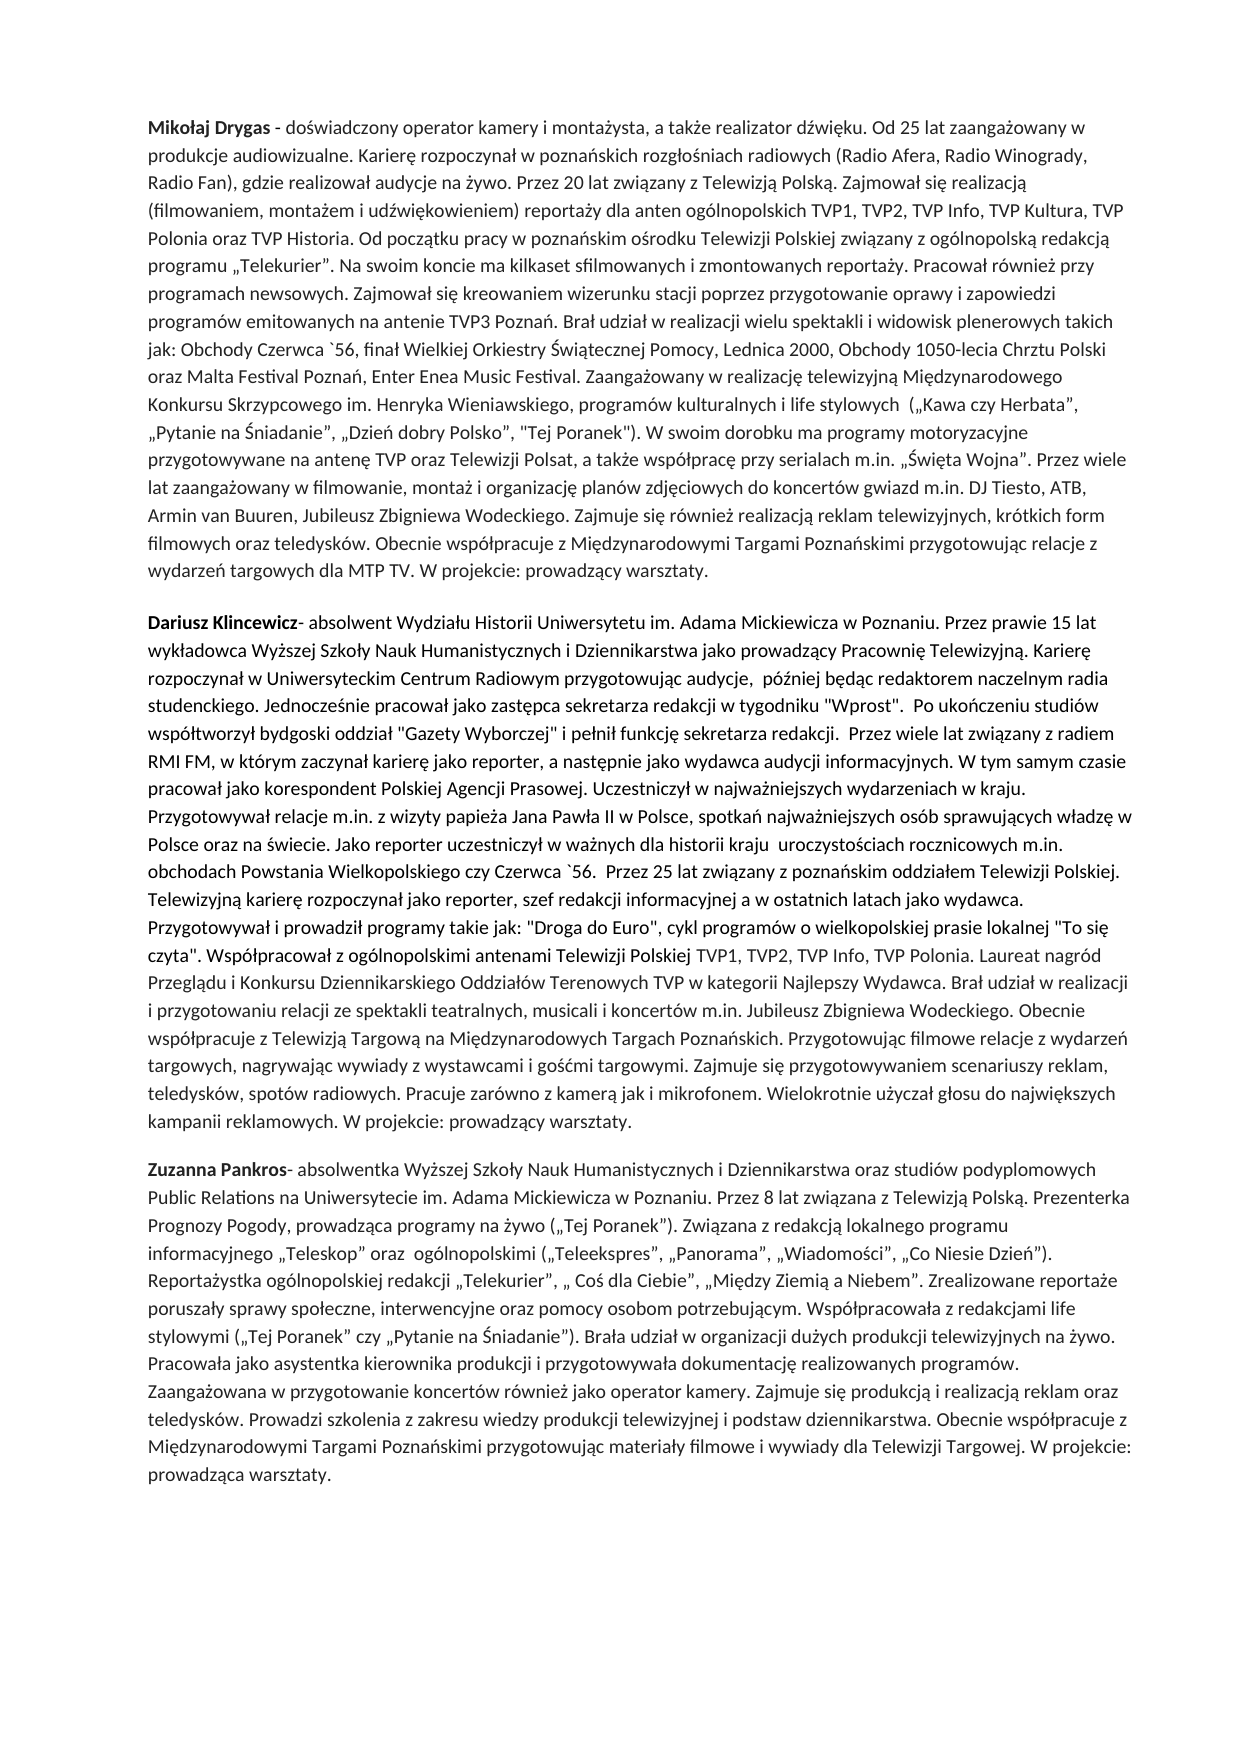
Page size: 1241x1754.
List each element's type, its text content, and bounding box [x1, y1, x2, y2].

text Zuzanna Pankros- absolwentka Wyższej Szkoły Nauk Humanistycznych i Dziennikarstwa oraz studiów podyplomowych Public Relations na Uniwersytecie im. Adama Mickiewicza w Poznaniu. Przez 8 lat związana z Telewizją Polską. Prezenterka Prognozy Pogody, prowadząca programy na żywo („Tej Poranek”). Związana z redakcją lokalnego programu informacyjnego „Teleskop” oraz ogólnopolskimi („Teleekspres”, „Panorama”, „Wiadomości”, „Co Niesie Dzień”). Reportażystka ogólnopolskiej redakcji „Telekurier”, „ Coś dla Ciebie”, „Między Ziemią a Niebem”. Zrealizowane reportaże poruszały sprawy społeczne, interwencyjne oraz pomocy osobom potrzebującym. Współpracowała z redakcjami life stylowymi („Tej Poranek” czy „Pytanie na Śniadanie”). Brała udział w organizacji dużych produkcji telewizyjnych na żywo. Pracowała jako asystentka kierownika produkcji i przygotowywała dokumentację realizowanych programów. Zaangażowana w przygotowanie koncertów również jako operator kamery. Zajmuje się produkcją i realizacją reklam oraz teledysków. Prowadzi szkolenia z zakresu wiedzy produkcji telewizyjnej i podstaw dziennikarstwa. Obecnie współpracuje z Międzynarodowymi Targami Poznańskimi przygotowując materiały filmowe i wywiady dla Telewizji Targowej. W projekcie: prowadząca warsztaty. [148, 1157, 1137, 1486]
text Mikołaj Drygas - doświadczony operator kamery i montażysta, a także realizator dźwięku. Od 25 lat zaangażowany w produkcje audiowizualne. Karierę rozpoczynał w poznańskich rozgłośniach radiowych (Radio Afera, Radio Winogrady, Radio Fan), gdzie realizował audycje na żywo. Przez 20 lat związany z Telewizją Polską. Zajmował się realizacją (filmowaniem, montażem i udźwiękowieniem) reportaży dla anten ogólnopolskich TVP1, TVP2, TVP Info, TVP Kultura, TVP Polonia oraz TVP Historia. Od początku pracy w poznańskim ośrodku Telewizji Polskiej związany z ogólnopolską redakcją programu „Telekurier”. Na swoim koncie ma kilkaset sfilmowanych i zmontowanych reportaży. Pracował również przy programach newsowych. Zajmował się kreowaniem wizerunku stacji poprzez przygotowanie oprawy i zapowiedzi programów emitowanych na antenie TVP3 Poznań. Brał udział w realizacji wielu spektakli i widowisk plenerowych takich jak: Obchody Czerwca `56, finał Wielkiej Orkiestry Świątecznej Pomocy, Lednica 2000, Obchody 1050-lecia Chrztu Polski oraz Malta Festival Poznań, Enter Enea Music Festival. Zaangażowany w realizację telewizyjną Międzynarodowego Konkursu Skrzypcowego im. Henryka Wieniawskiego, programów kulturalnych i life stylowych („Kawa czy Herbata”, „Pytanie na Śniadanie”, „Dzień dobry Polsko”, "Tej Poranek"). W swoim dorobku ma programy motoryzacyjne przygotowywane na antenę TVP oraz Telewizji Polsat, a także współpracę przy serialach m.in. „Święta Wojna”. Przez wiele lat zaangażowany w filmowanie, montaż i organizację planów zdjęciowych do koncertów gwiazd m.in. DJ Tiesto, ATB, Armin van Buuren, Jubileusz Zbigniewa Wodeckiego. Zajmuje się również realizacją reklam telewizyjnych, krótkich form filmowych oraz teledysków. Obecnie współpracuje z Międzynarodowymi Targami Poznańskimi przygotowując relacje z wydarzeń targowych dla MTP TV. W projekcie: prowadzący warsztaty. [148, 115, 1137, 582]
text Dariusz Klincewicz- absolwent Wydziału Historii Uniwersytetu im. Adama Mickiewicza w Poznaniu. Przez prawie 15 lat wykładowca Wyższej Szkoły Nauk Humanistycznych i Dziennikarstwa jako prowadzący Pracownię Telewizyjną. Karierę rozpoczynał w Uniwersyteckim Centrum Radiowym przygotowując audycje, później będąc redaktorem naczelnym radia studenckiego. Jednocześnie pracował jako zastępca sekretarza redakcji w tygodniku "Wprost". Po ukończeniu studiów współtworzył bydgoski oddział "Gazety Wyborczej" i pełnił funkcję sekretarza redakcji. Przez wiele lat związany z radiem RMI FM, w którym zaczynał karierę jako reporter, a następnie jako wydawca audycji informacyjnych. W tym samym czasie pracował jako korespondent Polskiej Agencji Prasowej. Uczestniczył w najważniejszych wydarzeniach w kraju. Przygotowywał relacje m.in. z wizyty papieża Jana Pawła II w Polsce, spotkań najważniejszych osób sprawujących władzę w Polsce oraz na świecie. Jako reporter uczestniczył w ważnych dla historii kraju uroczystościach rocznicowych m.in. obchodach Powstania Wielkopolskiego czy Czerwca `56. Przez 25 lat związany z poznańskim oddziałem Telewizji Polskiej. Telewizyjną karierę rozpoczynał jako reporter, szef redakcji informacyjnej a w ostatnich latach jako wydawca. Przygotowywał i prowadził programy takie jak: "Droga do Euro", cykl programów o wielkopolskiej prasie lokalnej "To się czyta". Współpracował z ogólnopolskimi antenami Telewizji Polskiej TVP1, TVP2, TVP Info, TVP Polonia. Laureat nagród Przeglądu i Konkursu Dziennikarskiego Oddziałów Terenowych TVP w kategorii Najlepszy Wydawca. Brał udział w realizacji i przygotowaniu relacji ze spektakli teatralnych, musicali i koncertów m.in. Jubileusz Zbigniewa Wodeckiego. Obecnie współpracuje z Telewizją Targową na Międzynarodowych Targach Poznańskich. Przygotowując filmowe relacje z wydarzeń targowych, nagrywając wywiady z wystawcami i gośćmi targowymi. Zajmuje się przygotowywaniem scenariuszy reklam, teledysków, spotów radiowych. Pracuje zarówno z kamerą jak i mikrofonem. Wielokrotnie użyczał głosu do największych kampanii reklamowych. W projekcie: prowadzący warsztaty. [148, 610, 1137, 1133]
